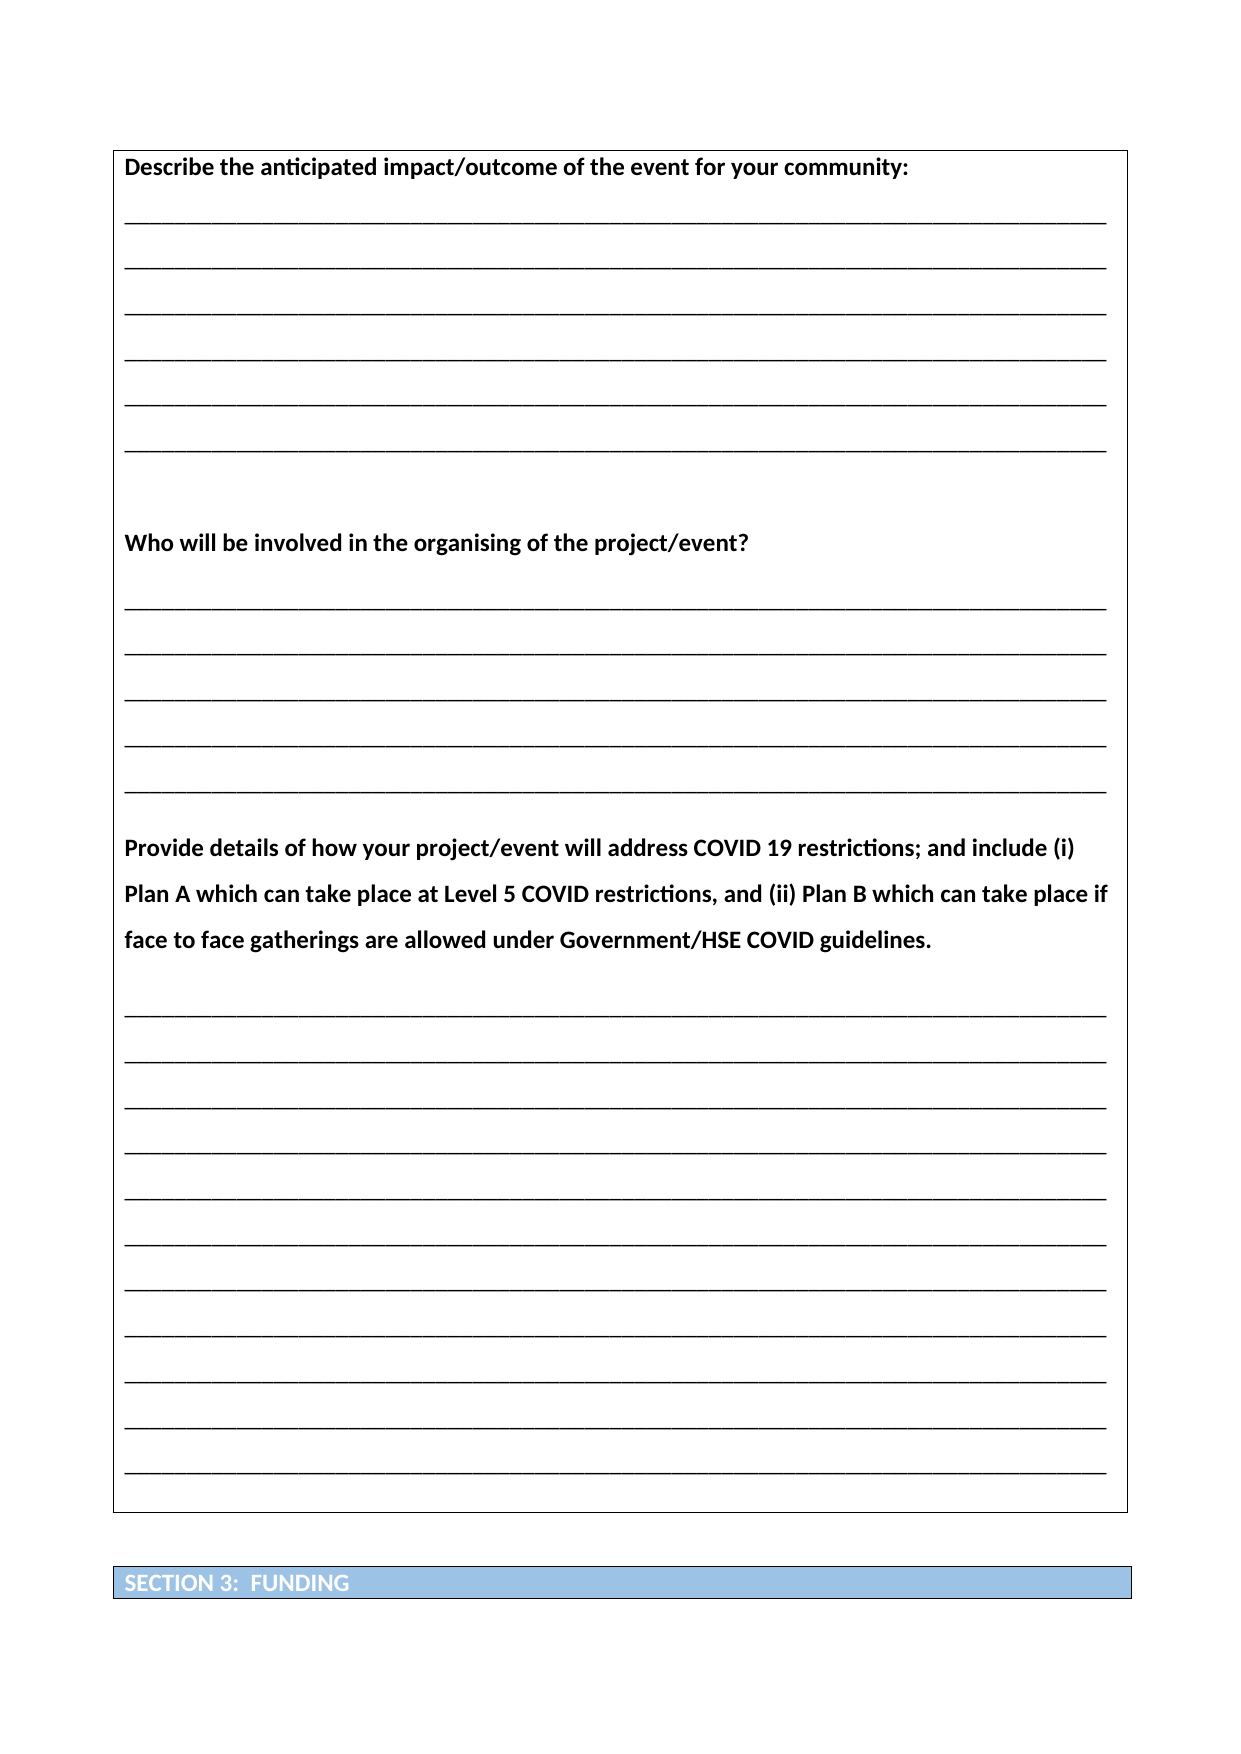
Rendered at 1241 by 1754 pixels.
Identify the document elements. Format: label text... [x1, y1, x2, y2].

table_header SECTION 3: FUNDING [114, 1567, 1131, 1598]
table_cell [114, 151, 1127, 1512]
